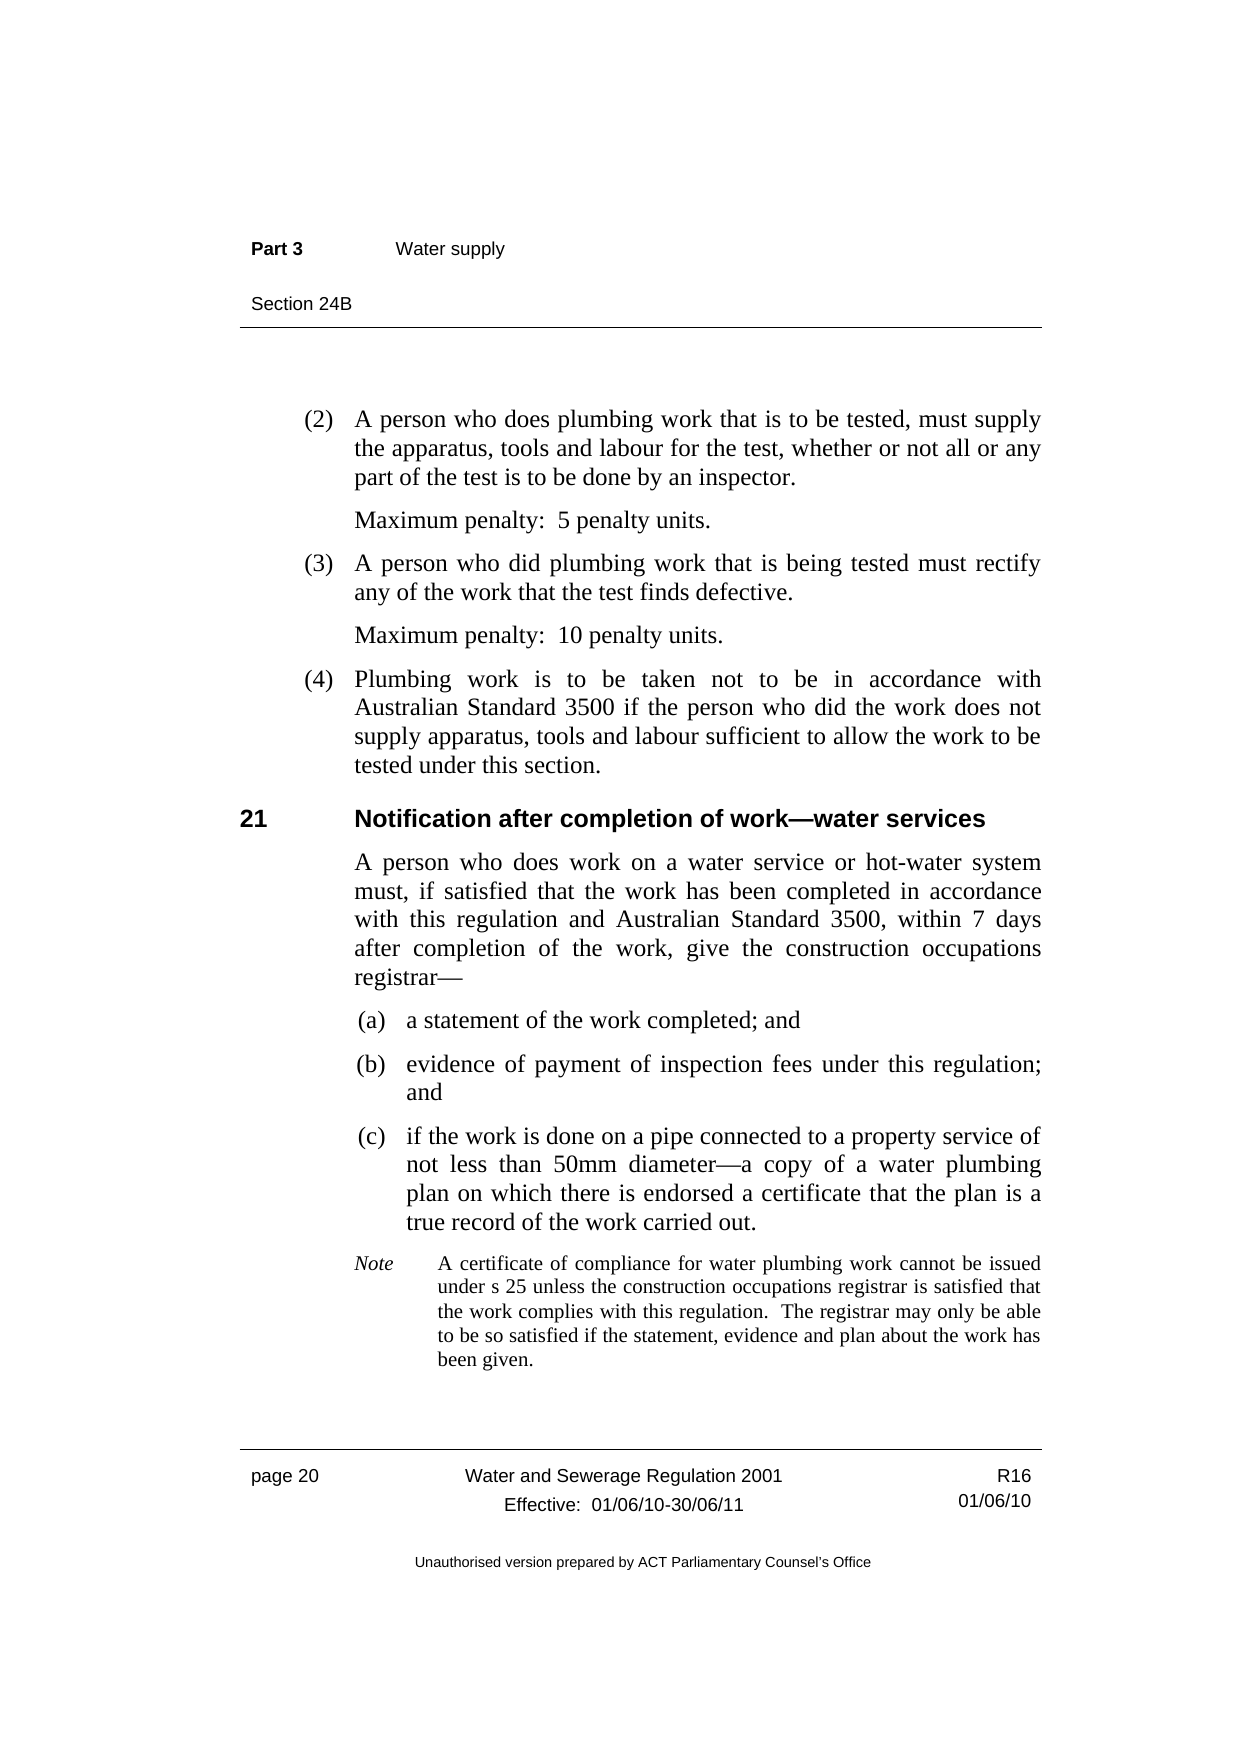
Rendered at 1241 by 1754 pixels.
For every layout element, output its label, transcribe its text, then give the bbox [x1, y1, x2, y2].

text (a) a statement of the work completed; and [239, 1005, 1042, 1034]
text (c) if the work is done on a pipe connected to a property service of not less than 50mm diameter—a copy of a water plumbing plan on which there is endorsed a certificate that the plan is a true record of the work carried out. [239, 1121, 1042, 1236]
text (3) A person who did plumbing work that is being tested must rectify any of the work that the test finds defective. [239, 548, 1042, 606]
text Maximum penalty: 5 penalty units. [354, 505, 1042, 534]
text Maximum penalty: 10 penalty units. [354, 620, 1042, 649]
text (2) A person who does plumbing work that is to be tested, must supply the apparatus, tools and labour for the test, whether or not all or any part of the test is to be done by an inspector. [239, 404, 1042, 490]
text (4) Plumbing work is to be taken not to be in accordance with Australian Standard 3500 if the person who did the work does not supply apparatus, tools and labour sufficient to allow the work to be tested under this section. [239, 664, 1042, 779]
text (b) evidence of payment of inspection fees under this regulation; and [239, 1049, 1042, 1106]
text 21 Notification after completion of work—water services [239, 804, 1042, 832]
text A person who does work on a water service or hot-water system must, if satisfied that the work has been completed in accordance with this regulation and Australian Standard 3500, within 7 days after completion of the work, give the construction occupations registrar— [354, 847, 1042, 991]
text Note A certificate of compliance for water plumbing work cannot be issued under s 25 unless the construction occupations registrar is satisfied that the work complies with this regulation. The registrar may only be able to be so satisfied if the statement, evidence and plan about the work has been given. [354, 1250, 1042, 1371]
